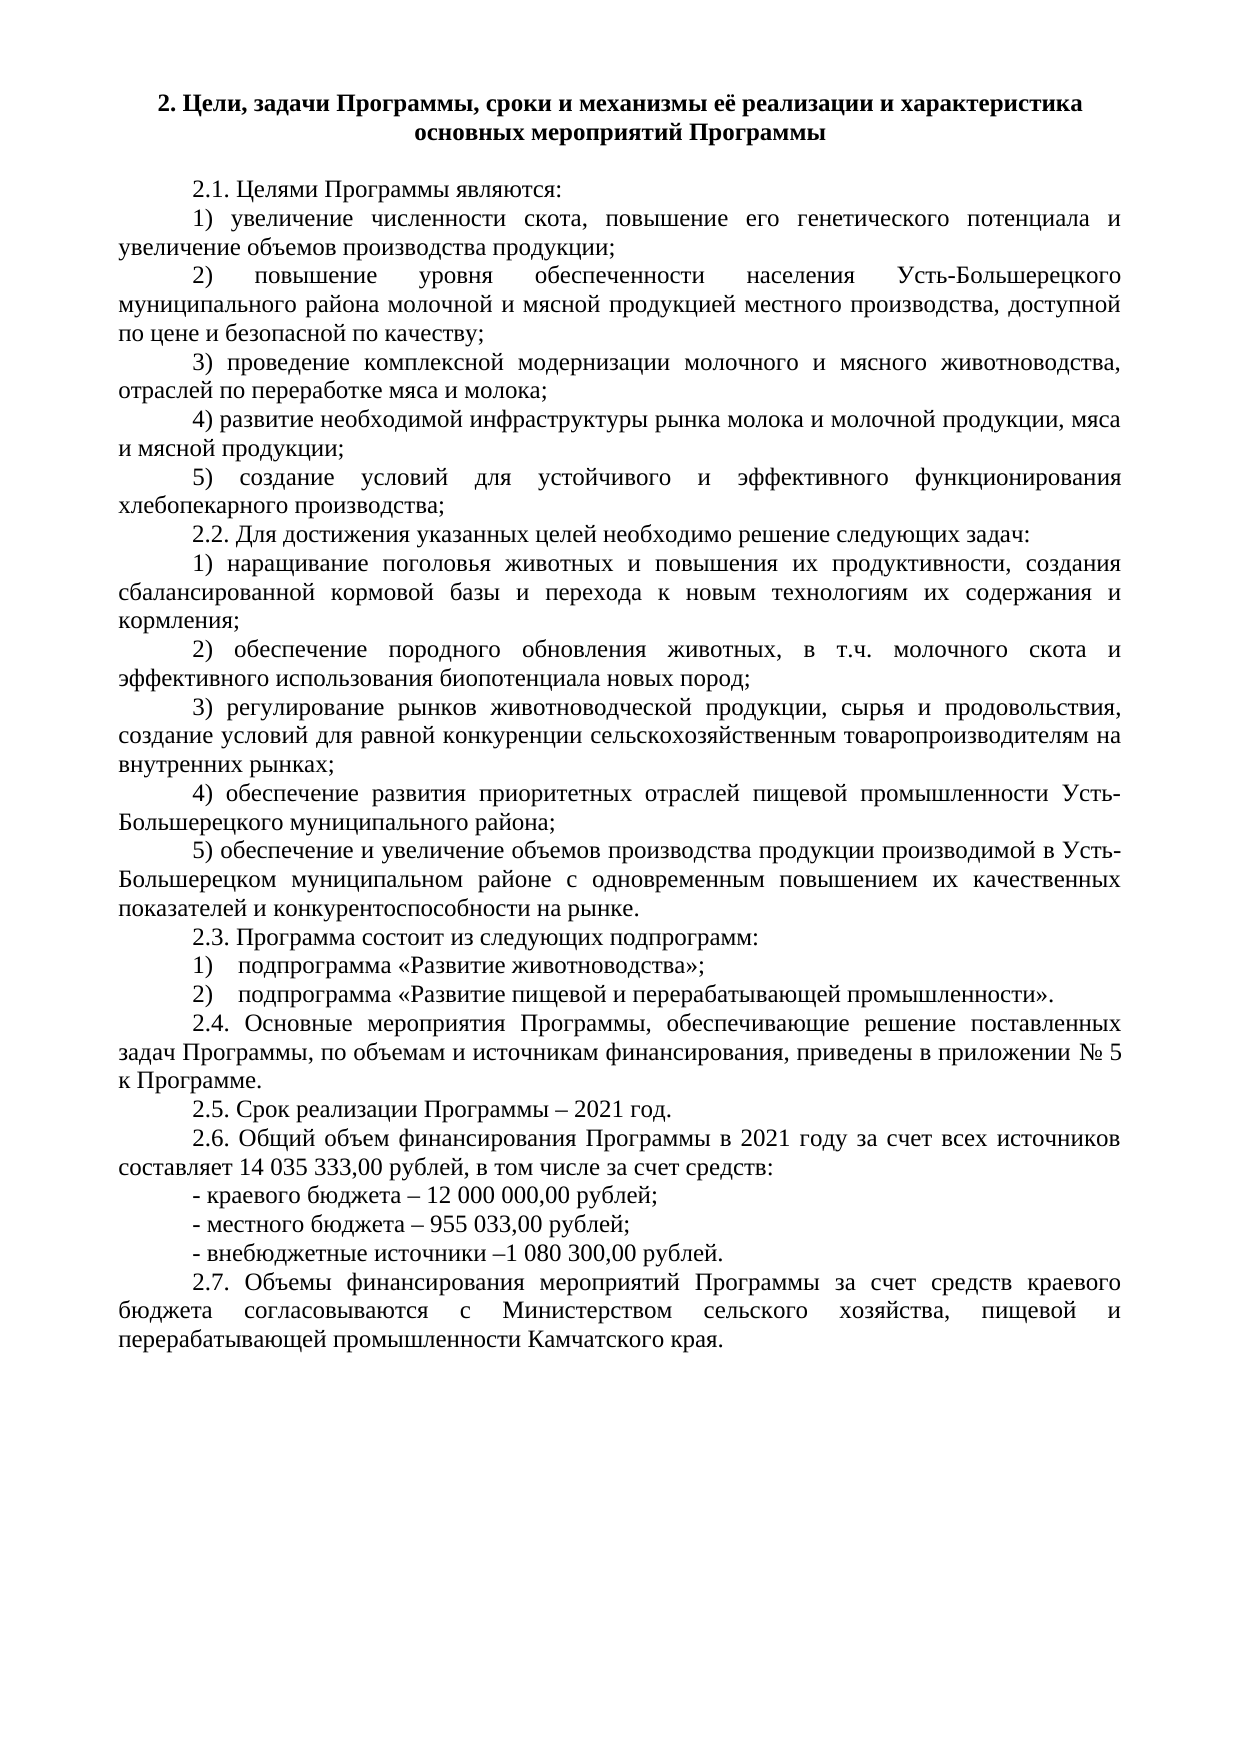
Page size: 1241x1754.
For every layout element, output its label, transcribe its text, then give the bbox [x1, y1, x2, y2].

text - краевого бюджета – 12 000 000,00 рублей; [118, 1180, 1122, 1209]
text 2) повышение уровня обеспеченности населения Усть-Большерецкого муниципального района молочной и мясной продукцией местного производства, доступной по цене и безопасной по качеству; [118, 260, 1122, 347]
text 1) увеличение численности скота, повышение его генетического потенциала и увеличение объемов производства продукции; [118, 203, 1122, 260]
text 2.2. Для достижения указанных целей необходимо решение следующих задач: [118, 519, 1122, 548]
text 4) обеспечение развития приоритетных отраслей пищевой промышленности Усть-Большерецкого муниципального района; [118, 778, 1122, 835]
text 1) подпрограмма «Развитие животноводства»; [118, 950, 1122, 979]
text 2) подпрограмма «Развитие пищевой и перерабатывающей промышленности». [118, 979, 1122, 1008]
text 2.6. Общий объем финансирования Программы в 2021 году за счет всех источников составляет 14 035 333,00 рублей, в том числе за счет средств: [118, 1123, 1122, 1180]
text 5) создание условий для устойчивого и эффективного функционирования хлебопекарного производства; [118, 462, 1122, 519]
text 2) обеспечение породного обновления животных, в т.ч. молочного скота и эффективного использования биопотенциала новых пород; [118, 634, 1122, 692]
text - внебюджетные источники –1 080 300,00 рублей. [118, 1238, 1122, 1267]
text - местного бюджета – 955 033,00 рублей; [118, 1209, 1122, 1238]
text 2.1. Целями Программы являются: [118, 174, 1122, 203]
text 2.3. Программа состоит из следующих подпрограмм: [118, 922, 1122, 950]
text 3) регулирование рынков животноводческой продукции, сырья и продовольствия, создание условий для равной конкуренции сельскохозяйственным товаропроизводителям на внутренних рынках; [118, 692, 1122, 778]
text 3) проведение комплексной модернизации молочного и мясного животноводства, отраслей по переработке мяса и молока; [118, 347, 1122, 404]
text 2. Цели, задачи Программы, сроки и механизмы её реализации и характеристика основных мероприятий Программы [118, 88, 1122, 145]
list 2.4. Основные мероприятия Программы, обеспечивающие решение поставленных задач Программы, по объемам и источникам финансирования, приведены в приложении № 5 к Программе. [118, 1008, 1122, 1094]
text 1) наращивание поголовья животных и повышения их продуктивности, создания сбалансированной кормовой базы и перехода к новым технологиям их содержания и кормления; [118, 548, 1122, 634]
text 5) обеспечение и увеличение объемов производства продукции производимой в Усть-Большерецком муниципальном районе с одновременным повышением их качественных показателей и конкурентоспособности на рынке. [118, 835, 1122, 922]
text 4) развитие необходимой инфраструктуры рынка молока и молочной продукции, мяса и мясной продукции; [118, 404, 1122, 462]
text 2.7. Объемы финансирования мероприятий Программы за счет средств краевого бюджета согласовываются с Министерством сельского хозяйства, пищевой и перерабатывающей промышленности Камчатского края. [118, 1267, 1122, 1353]
text 2.5. Срок реализации Программы – 2021 год. [118, 1094, 1122, 1123]
